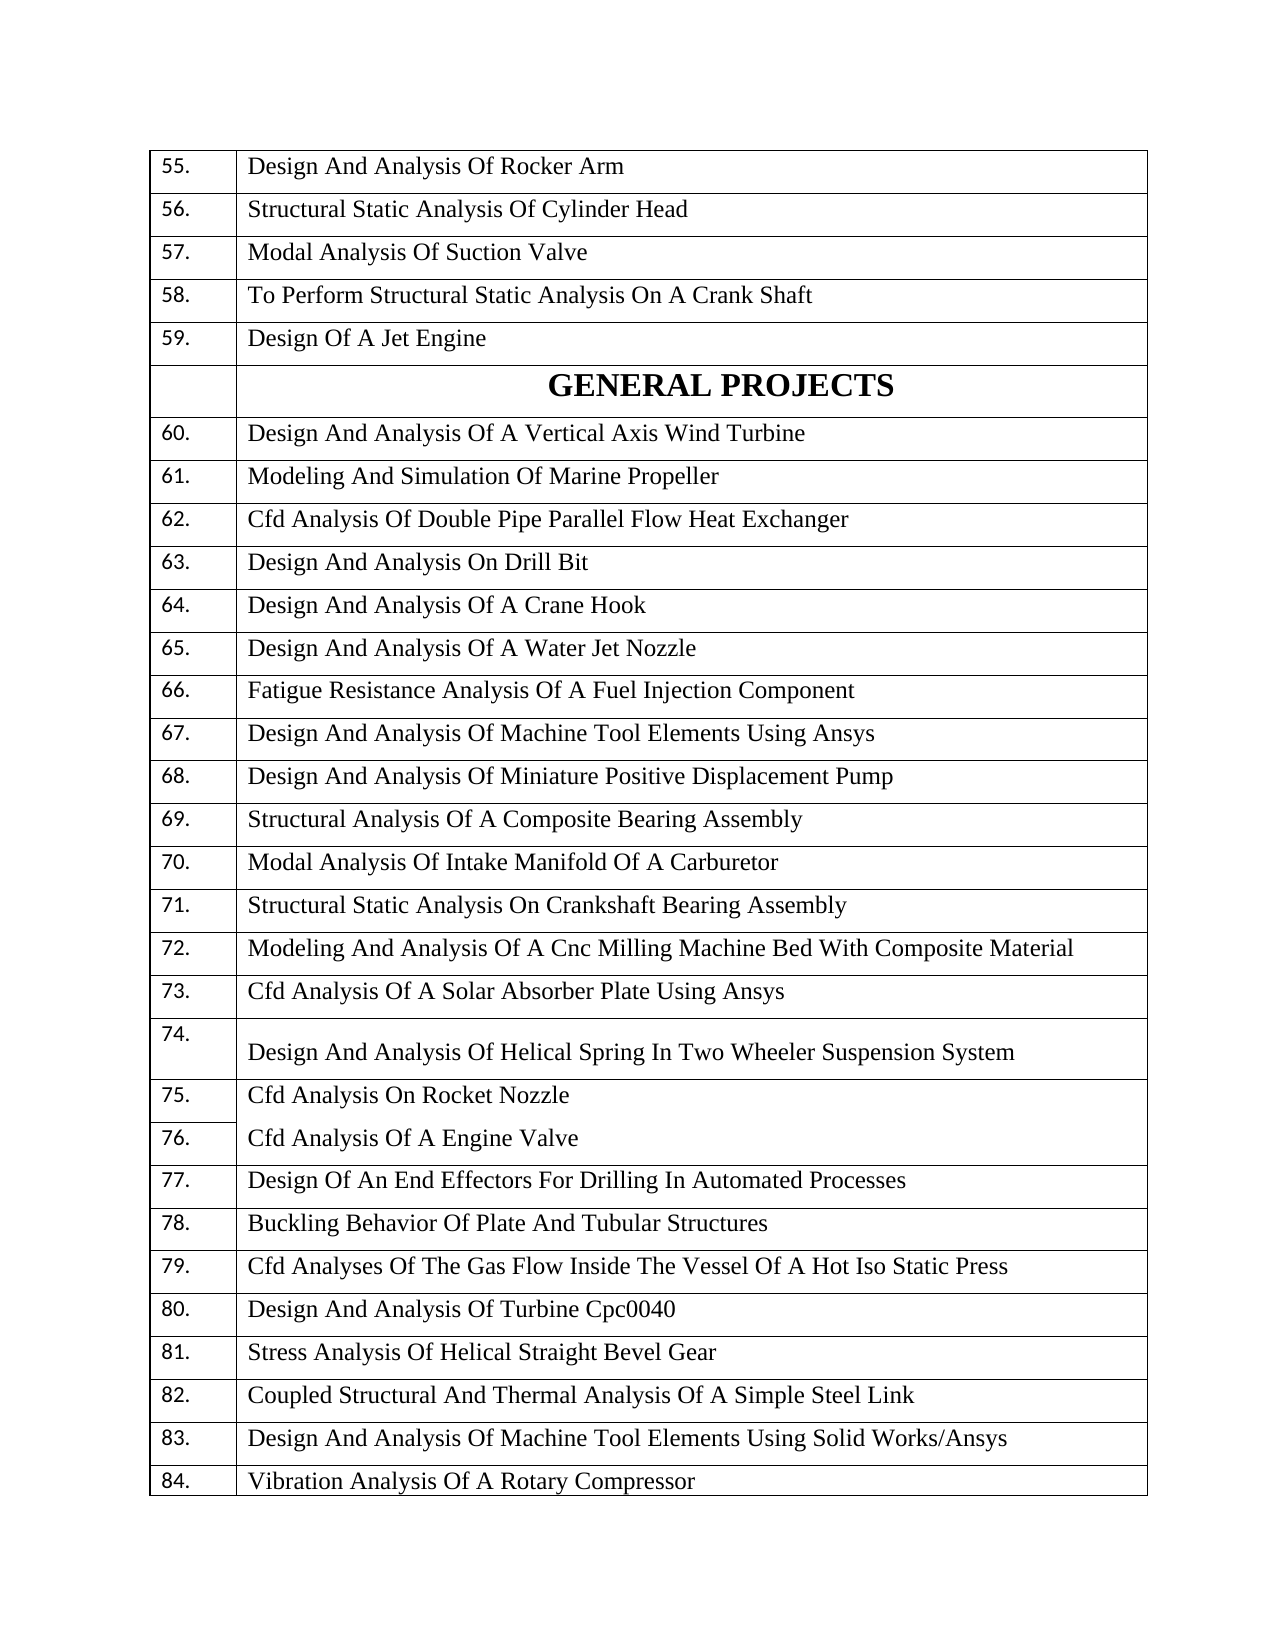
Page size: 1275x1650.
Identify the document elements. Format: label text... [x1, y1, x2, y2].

table_cell 70. [151, 847, 236, 889]
table_cell 81. [151, 1337, 236, 1379]
table_cell 82. [151, 1380, 236, 1422]
table_cell 72. [151, 933, 236, 975]
table_cell 84. [151, 1466, 236, 1495]
table_cell Design And Analysis Of Rocker Arm [237, 151, 1147, 193]
table_cell 58. [151, 280, 236, 322]
table_cell 57. [151, 237, 236, 279]
table_cell Cfd Analysis Of Double Pipe Parallel Flow Heat Exchanger [237, 504, 1147, 546]
table_cell Modeling And Analysis Of A Cnc Milling Machine Bed With Composite Material [237, 933, 1147, 975]
table_cell 78. [151, 1209, 236, 1250]
table_cell 73. [151, 976, 236, 1018]
table_cell Design And Analysis On Drill Bit [237, 547, 1147, 589]
table_cell 67. [151, 719, 236, 760]
table_cell Cfd Analyses Of The Gas Flow Inside The Vessel Of A Hot Iso Static Press [237, 1251, 1147, 1293]
table_cell 61. [151, 461, 236, 503]
table_cell 59. [151, 323, 236, 364]
table_cell 66. [151, 676, 236, 717]
table_cell 83. [151, 1423, 236, 1465]
table_cell 80. [151, 1294, 236, 1336]
table_cell Modal Analysis Of Suction Valve [237, 237, 1147, 279]
table_cell Cfd Analysis Of A Engine Valve [237, 1122, 1147, 1164]
table_cell 55. [151, 151, 236, 193]
table_cell 75. [151, 1080, 236, 1122]
table_cell Design And Analysis Of Turbine Cpc0040 [237, 1294, 1147, 1336]
table_cell 60. [151, 418, 236, 460]
table_cell 79. [151, 1251, 236, 1293]
table_cell Fatigue Resistance Analysis Of A Fuel Injection Component [237, 676, 1147, 717]
table_cell Structural Static Analysis Of Cylinder Head [237, 194, 1147, 236]
table_cell Design And Analysis Of Machine Tool Elements Using Ansys [237, 719, 1147, 760]
table_cell Coupled Structural And Thermal Analysis Of A Simple Steel Link [237, 1380, 1147, 1422]
table_cell Modeling And Simulation Of Marine Propeller [237, 461, 1147, 503]
table_cell GENERAL PROJECTS [237, 366, 1147, 417]
table_cell 69. [151, 804, 236, 846]
table_cell Structural Analysis Of A Composite Bearing Assembly [237, 804, 1147, 846]
table_cell Design And Analysis Of A Vertical Axis Wind Turbine [237, 418, 1147, 460]
table_cell 56. [151, 194, 236, 236]
table_cell 68. [151, 761, 236, 803]
table_cell Cfd Analysis Of A Solar Absorber Plate Using Ansys [237, 976, 1147, 1018]
table_cell Cfd Analysis On Rocket Nozzle [237, 1080, 1147, 1122]
table_cell 77. [151, 1166, 236, 1207]
table_cell 74. [151, 1019, 236, 1079]
table_cell 64. [151, 590, 236, 632]
table_cell Design And Analysis Of A Water Jet Nozzle [237, 633, 1147, 674]
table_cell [237, 1466, 1147, 1495]
table_cell Design And Analysis Of A Crane Hook [237, 590, 1147, 632]
table_cell Design And Analysis Of Miniature Positive Displacement Pump [237, 761, 1147, 803]
table_cell 63. [151, 547, 236, 589]
table_cell Design And Analysis Of Machine Tool Elements Using Solid Works/Ansys [237, 1423, 1147, 1465]
table_cell Design And Analysis Of Helical Spring In Two Wheeler Suspension System [237, 1019, 1147, 1079]
table_cell Modal Analysis Of Intake Manifold Of A Carburetor [237, 847, 1147, 889]
table_cell Design Of An End Effectors For Drilling In Automated Processes [237, 1166, 1147, 1207]
table_cell 65. [151, 633, 236, 674]
table_cell 71. [151, 890, 236, 932]
table_cell [151, 366, 236, 417]
table_cell Design Of A Jet Engine [237, 323, 1147, 364]
table_cell Stress Analysis Of Helical Straight Bevel Gear [237, 1337, 1147, 1379]
table_cell Structural Static Analysis On Crankshaft Bearing Assembly [237, 890, 1147, 932]
table_cell Buckling Behavior Of Plate And Tubular Structures [237, 1209, 1147, 1250]
table_cell 76. [151, 1123, 236, 1164]
table_cell 62. [151, 504, 236, 546]
table_cell To Perform Structural Static Analysis On A Crank Shaft [237, 280, 1147, 322]
